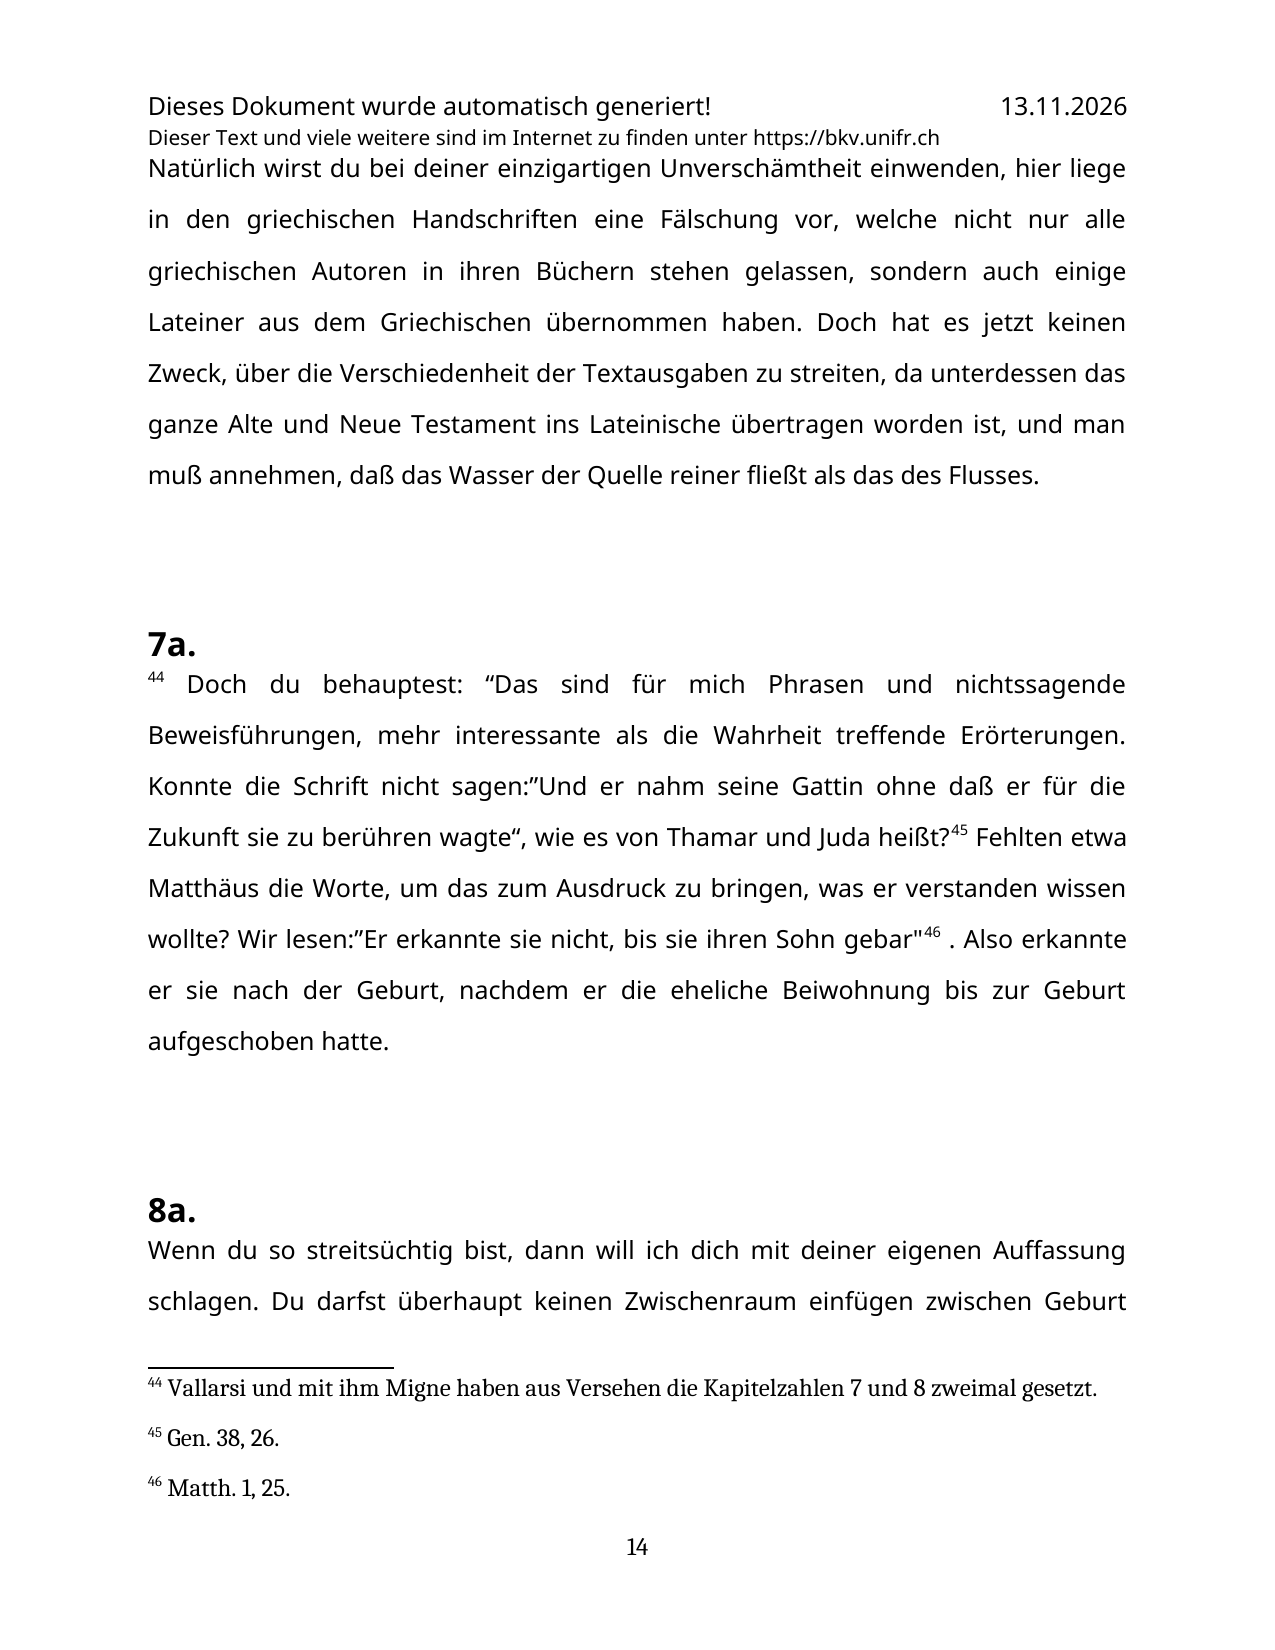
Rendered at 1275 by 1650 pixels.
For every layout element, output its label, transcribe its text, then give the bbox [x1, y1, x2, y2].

subtitle 8a. [148, 1187, 1127, 1232]
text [148, 1232, 1127, 1318]
text Doch du behauptest: “Das sind für mich Phrasen und nichtssagende Beweisführungen, mehr interessante als die Wahrheit treffende Erörterungen. Konnte die Schrift nicht sagen:”Und er nahm seine Gattin ohne daß er für die Zukunft sie zu berühren wagte“, wie es von Thamar und Juda heißt? Fehlten etwa Matthäus die Worte, um das zum Ausdruck zu bringen, was er verstanden wissen wollte? Wir lesen:”Er erkannte sie nicht, bis sie ihren Sohn gebar" . Also erkannte er sie nach der Geburt, nachdem er die eheliche Beiwohnung bis zur Geburt aufgeschoben hatte. [148, 666, 1127, 1058]
subtitle 7a. [148, 621, 1127, 666]
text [148, 151, 1127, 491]
